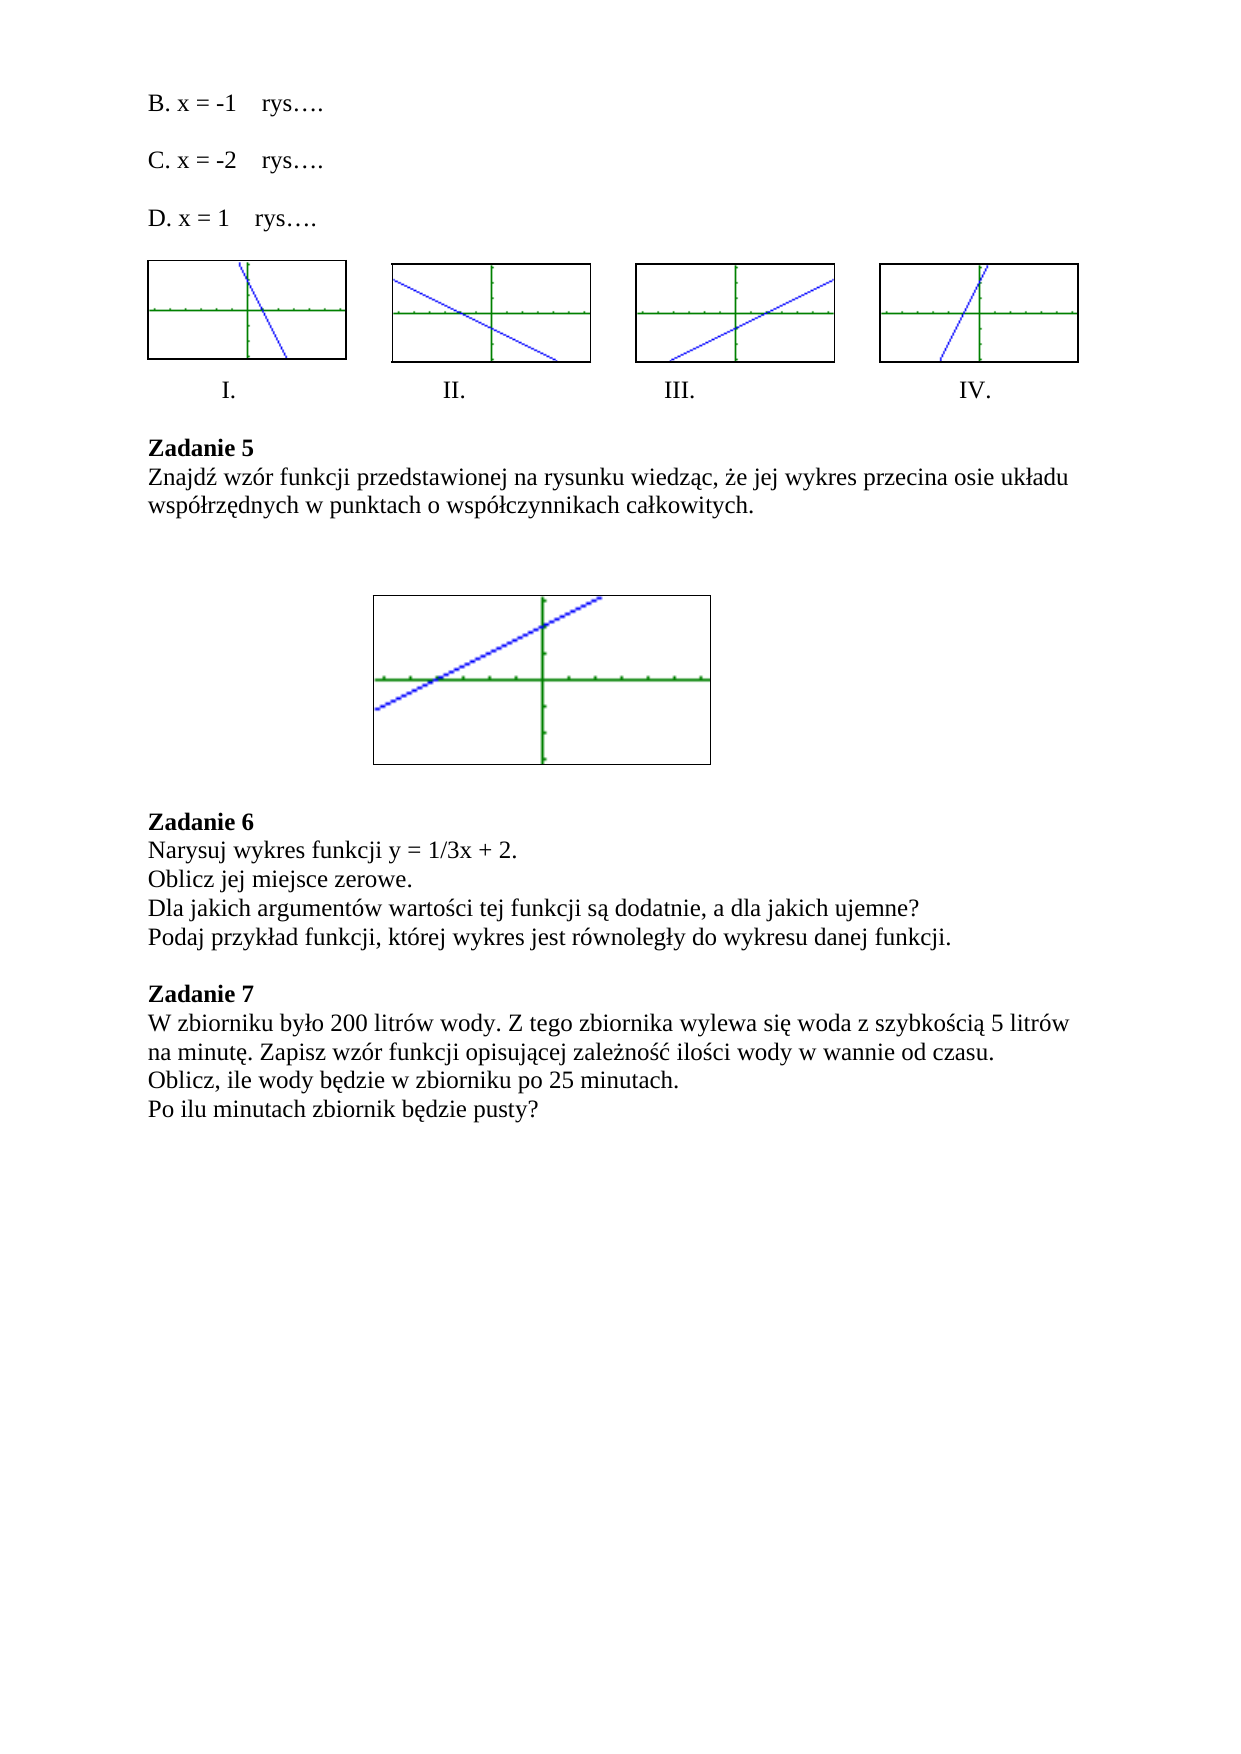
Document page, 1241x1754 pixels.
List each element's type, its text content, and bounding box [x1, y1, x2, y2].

text Oblicz jej miejsce zerowe. [148, 864, 1093, 893]
text Oblicz, ile wody będzie w zbiorniku po 25 minutach. [148, 1065, 1093, 1094]
text Znajdź wzór funkcji przedstawionej na rysunku wiedząc, że jej wykres przecina osie układu współrzędnych w punktach o współczynnikach całkowitych. [148, 462, 1093, 519]
text Dla jakich argumentów wartości tej funkcji są dodatnie, a dla jakich ujemne? [148, 893, 1093, 922]
picture [149, 261, 345, 358]
picture [393, 265, 590, 361]
text Zadanie 6 [148, 807, 1093, 835]
picture [881, 265, 1077, 361]
text Zadanie 5 [148, 433, 1093, 462]
text Po ilu minutach zbiornik będzie pusty? [148, 1094, 1093, 1123]
text B. x = -1 rys…. [148, 88, 1093, 117]
picture [374, 596, 710, 764]
text Zadanie 7 [148, 979, 1093, 1008]
text W zbiorniku było wody. Z tego zbiornika wylewa się woda z szybkością na minutę. Zapisz wzór funkcji opisującej zależność ilości wody w wannie od czasu. [148, 1008, 1093, 1065]
text D. x = 1 rys…. [148, 203, 1093, 232]
picture [637, 265, 834, 361]
text Podaj przykład funkcji, której wykres jest równoległy do wykresu danej funkcji. [148, 922, 1093, 950]
text Narysuj wykres funkcji y = 1/3x + 2. [148, 835, 1093, 864]
text C. x = -2 rys…. [148, 145, 1093, 174]
text I. II. III. IV. [148, 289, 1093, 433]
